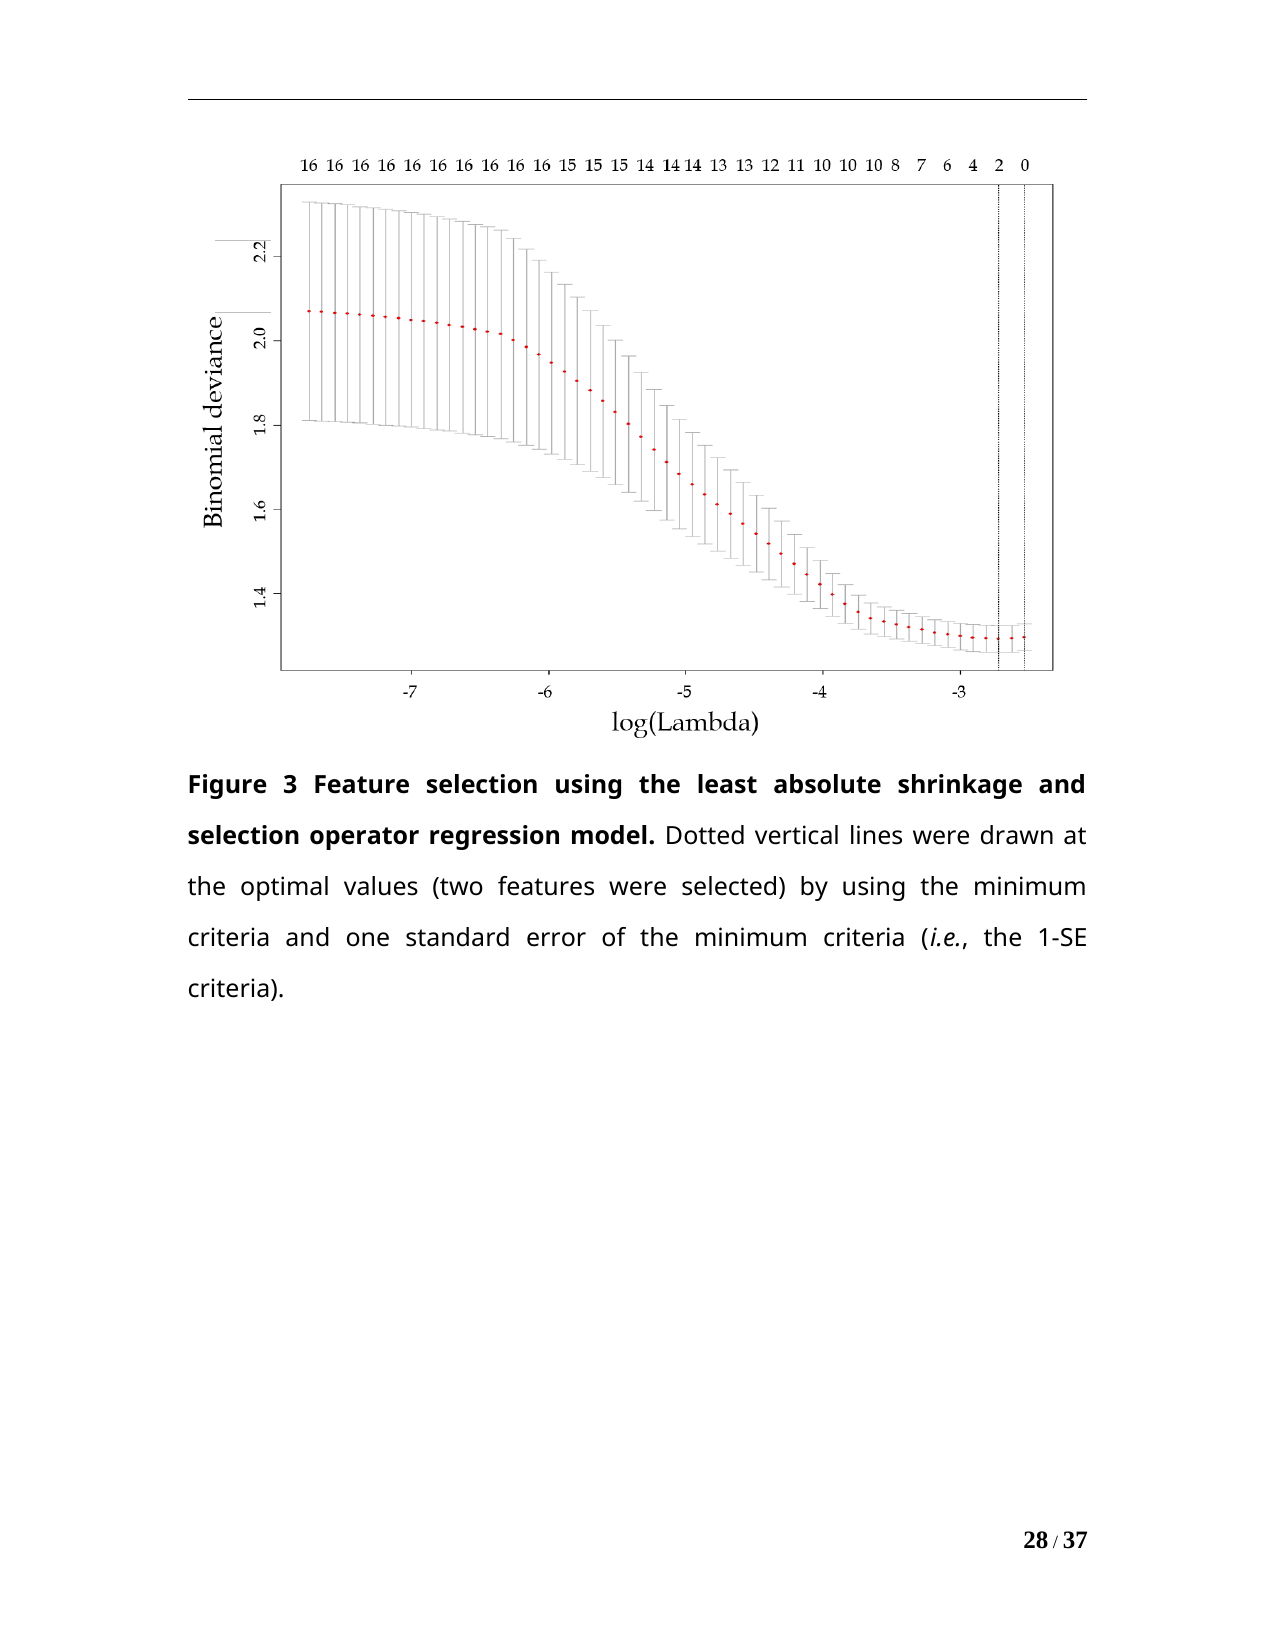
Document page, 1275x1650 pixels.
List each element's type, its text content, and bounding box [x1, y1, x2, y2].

text Figure 3 Feature selection using the least absolute shrinkage and selection operator regression model. Dotted vertical lines were drawn at the optimal values (two features were selected) by using the minimum criteria and one standard error of the minimum criteria (i.e., the 1-SE criteria). [187, 767, 1087, 1005]
picture [187, 150, 1060, 753]
